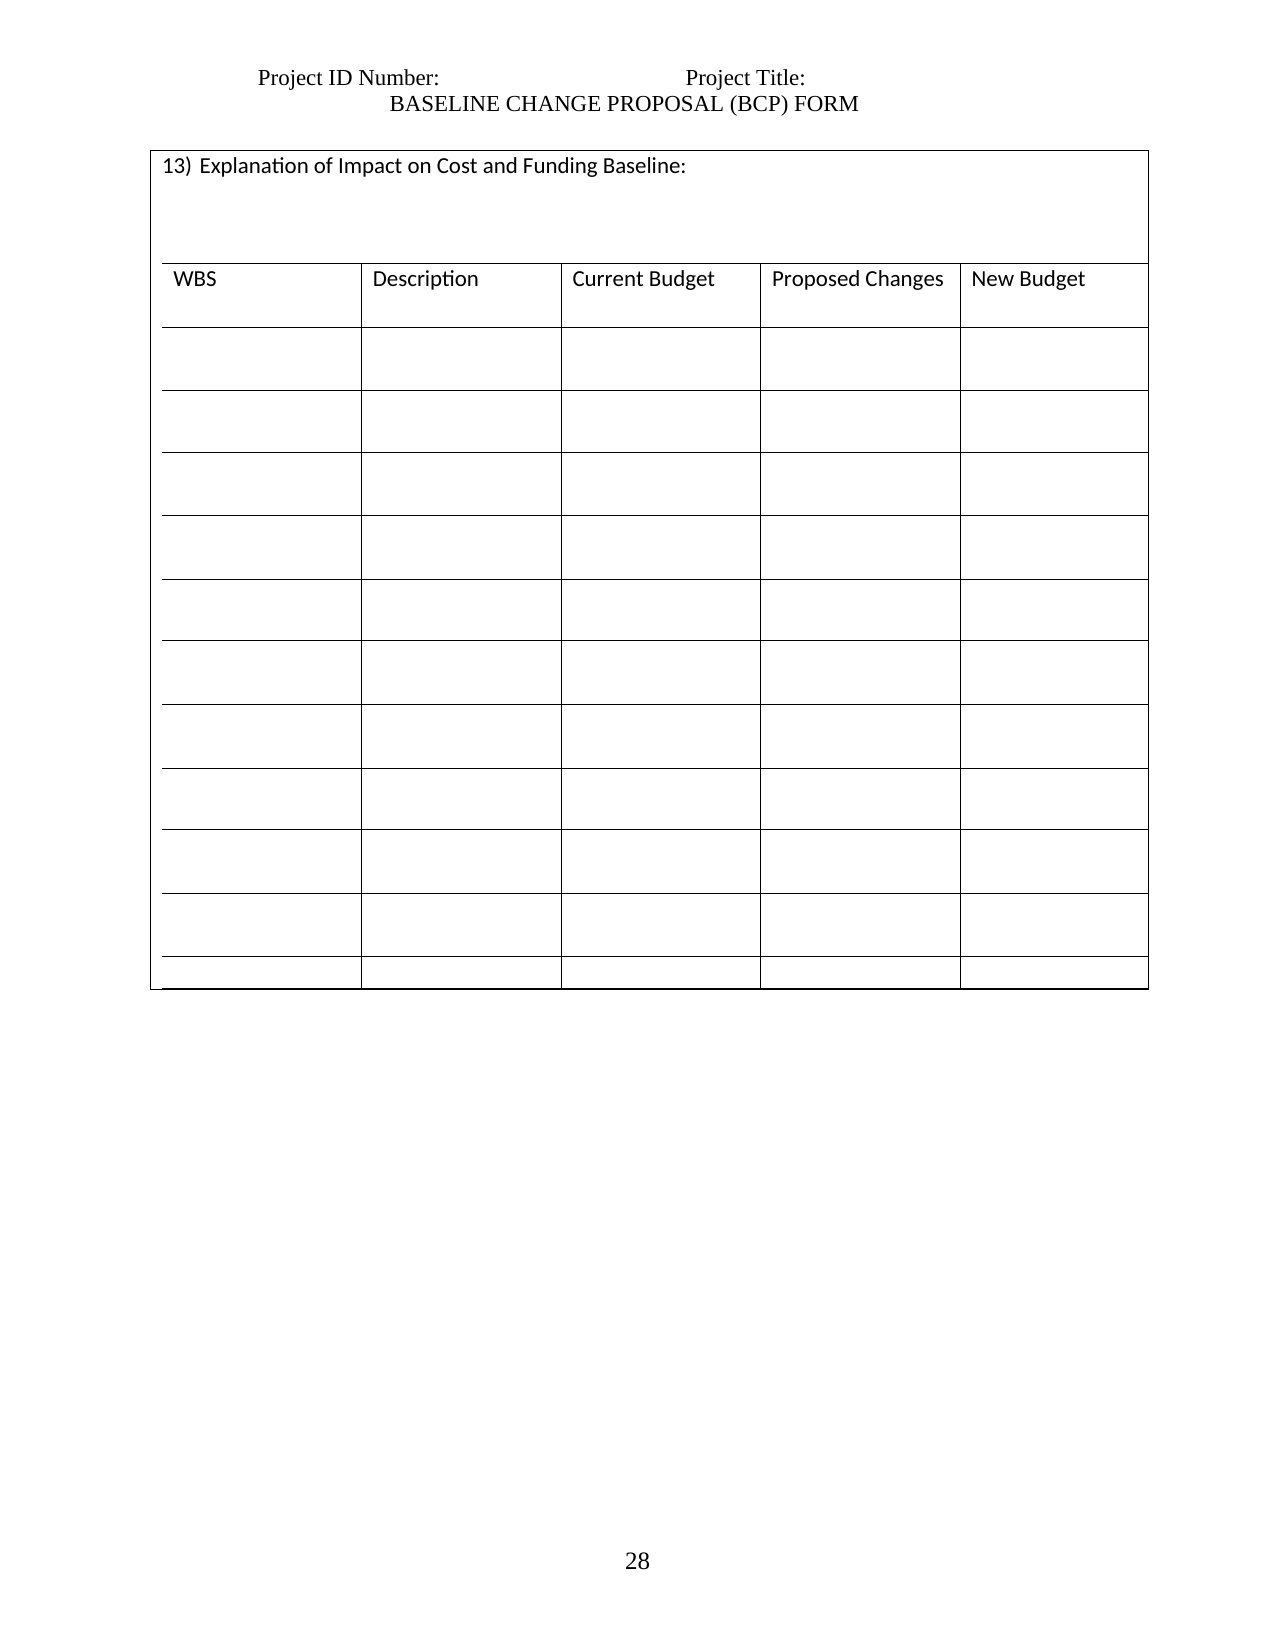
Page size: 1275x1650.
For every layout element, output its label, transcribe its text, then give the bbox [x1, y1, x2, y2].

table_header Explanation of Impact on Cost and Funding Baseline: [151, 151, 1148, 989]
